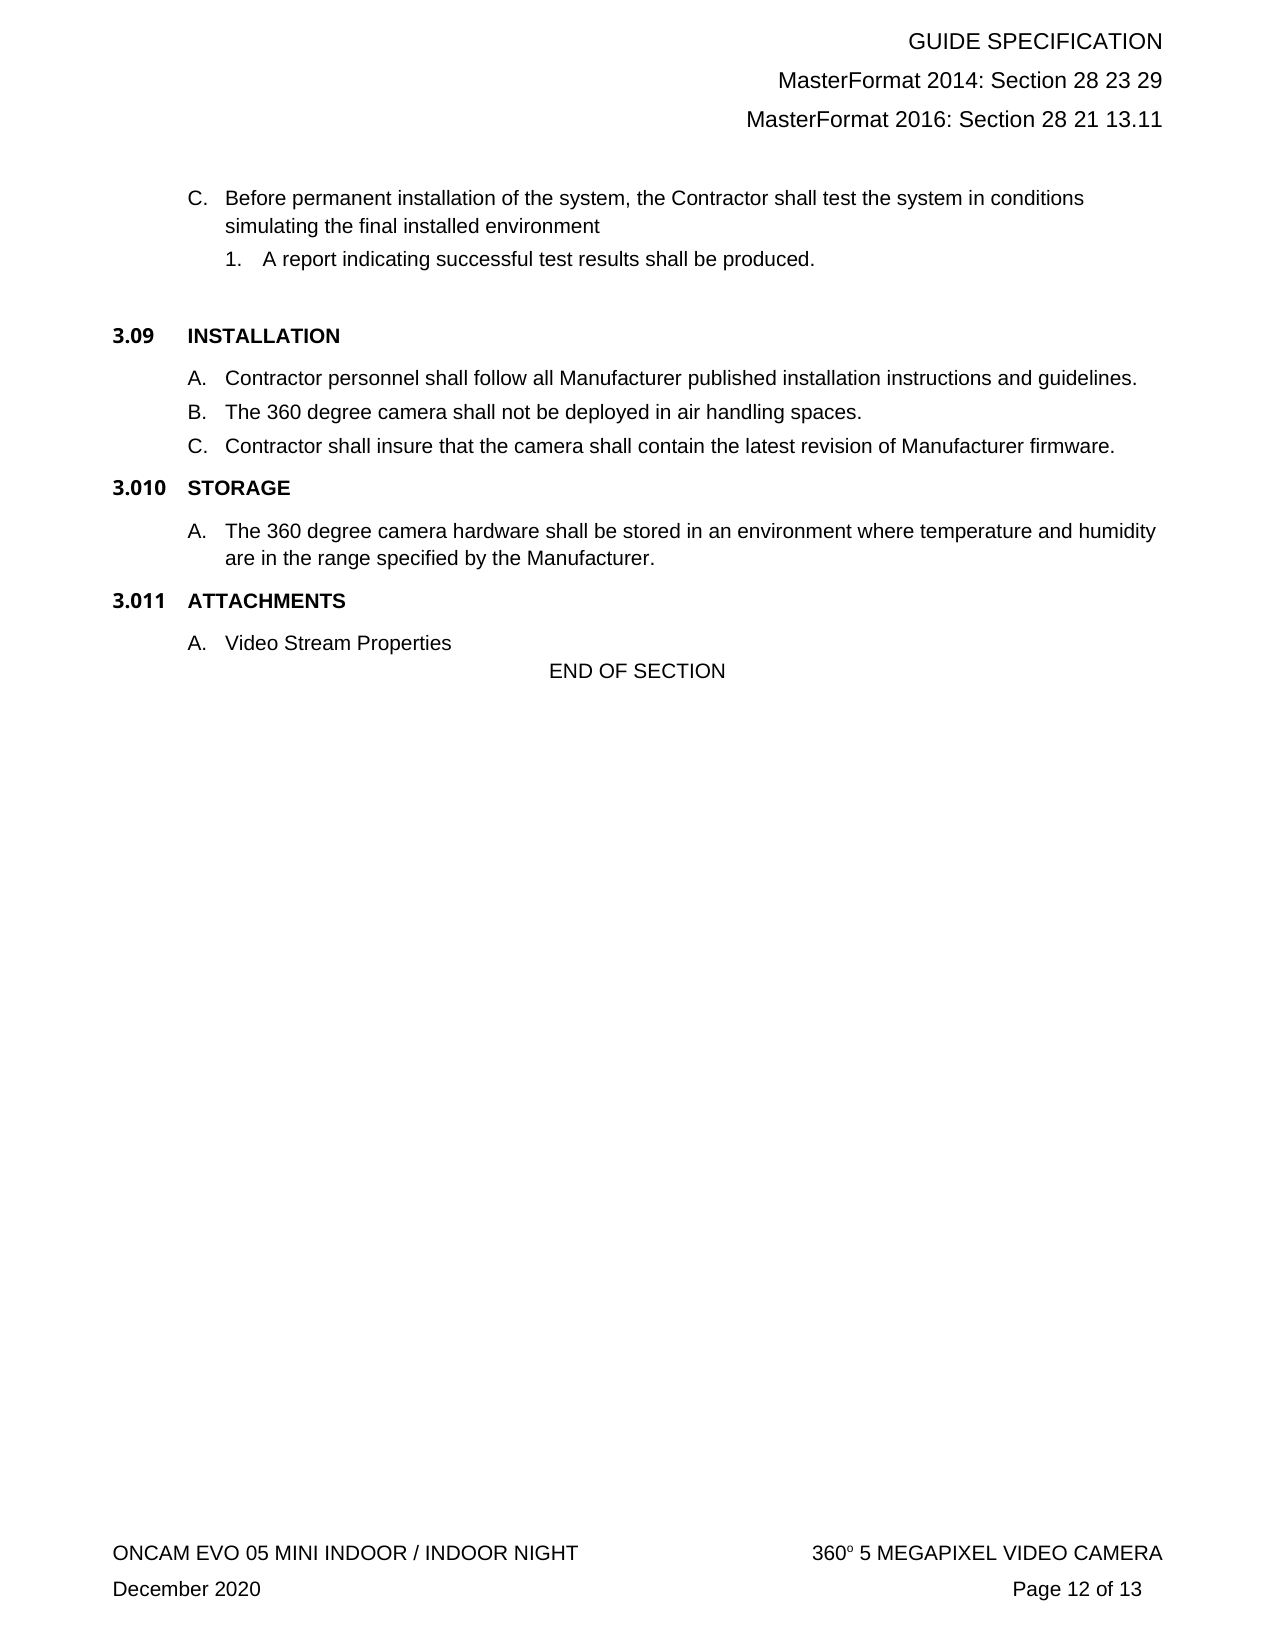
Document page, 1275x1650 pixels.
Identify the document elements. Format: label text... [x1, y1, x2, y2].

list Video Stream Properties [187, 631, 1162, 655]
list STORAGE [112, 473, 1162, 502]
list INSTALLATION [112, 321, 1162, 349]
text END OF SECTION [112, 659, 1162, 683]
list The 360 degree camera shall not be deployed in air handling spaces. [187, 400, 1162, 424]
list A report indicating successful test results shall be produced. [225, 247, 1162, 271]
list The 360 degree camera hardware shall be stored in an environment where temperature and humidity are in the range specified by the Manufacturer. [187, 519, 1162, 570]
list Before permanent installation of the system, the Contractor shall test the system in conditions simulating the final installed environment [187, 186, 1162, 237]
list ATTACHMENTS [112, 586, 1162, 614]
list Contractor personnel shall follow all Manufacturer published installation instructions and guidelines. [187, 366, 1162, 390]
list Contractor shall insure that the camera shall contain the latest revision of Manufacturer firmware. [187, 433, 1162, 457]
